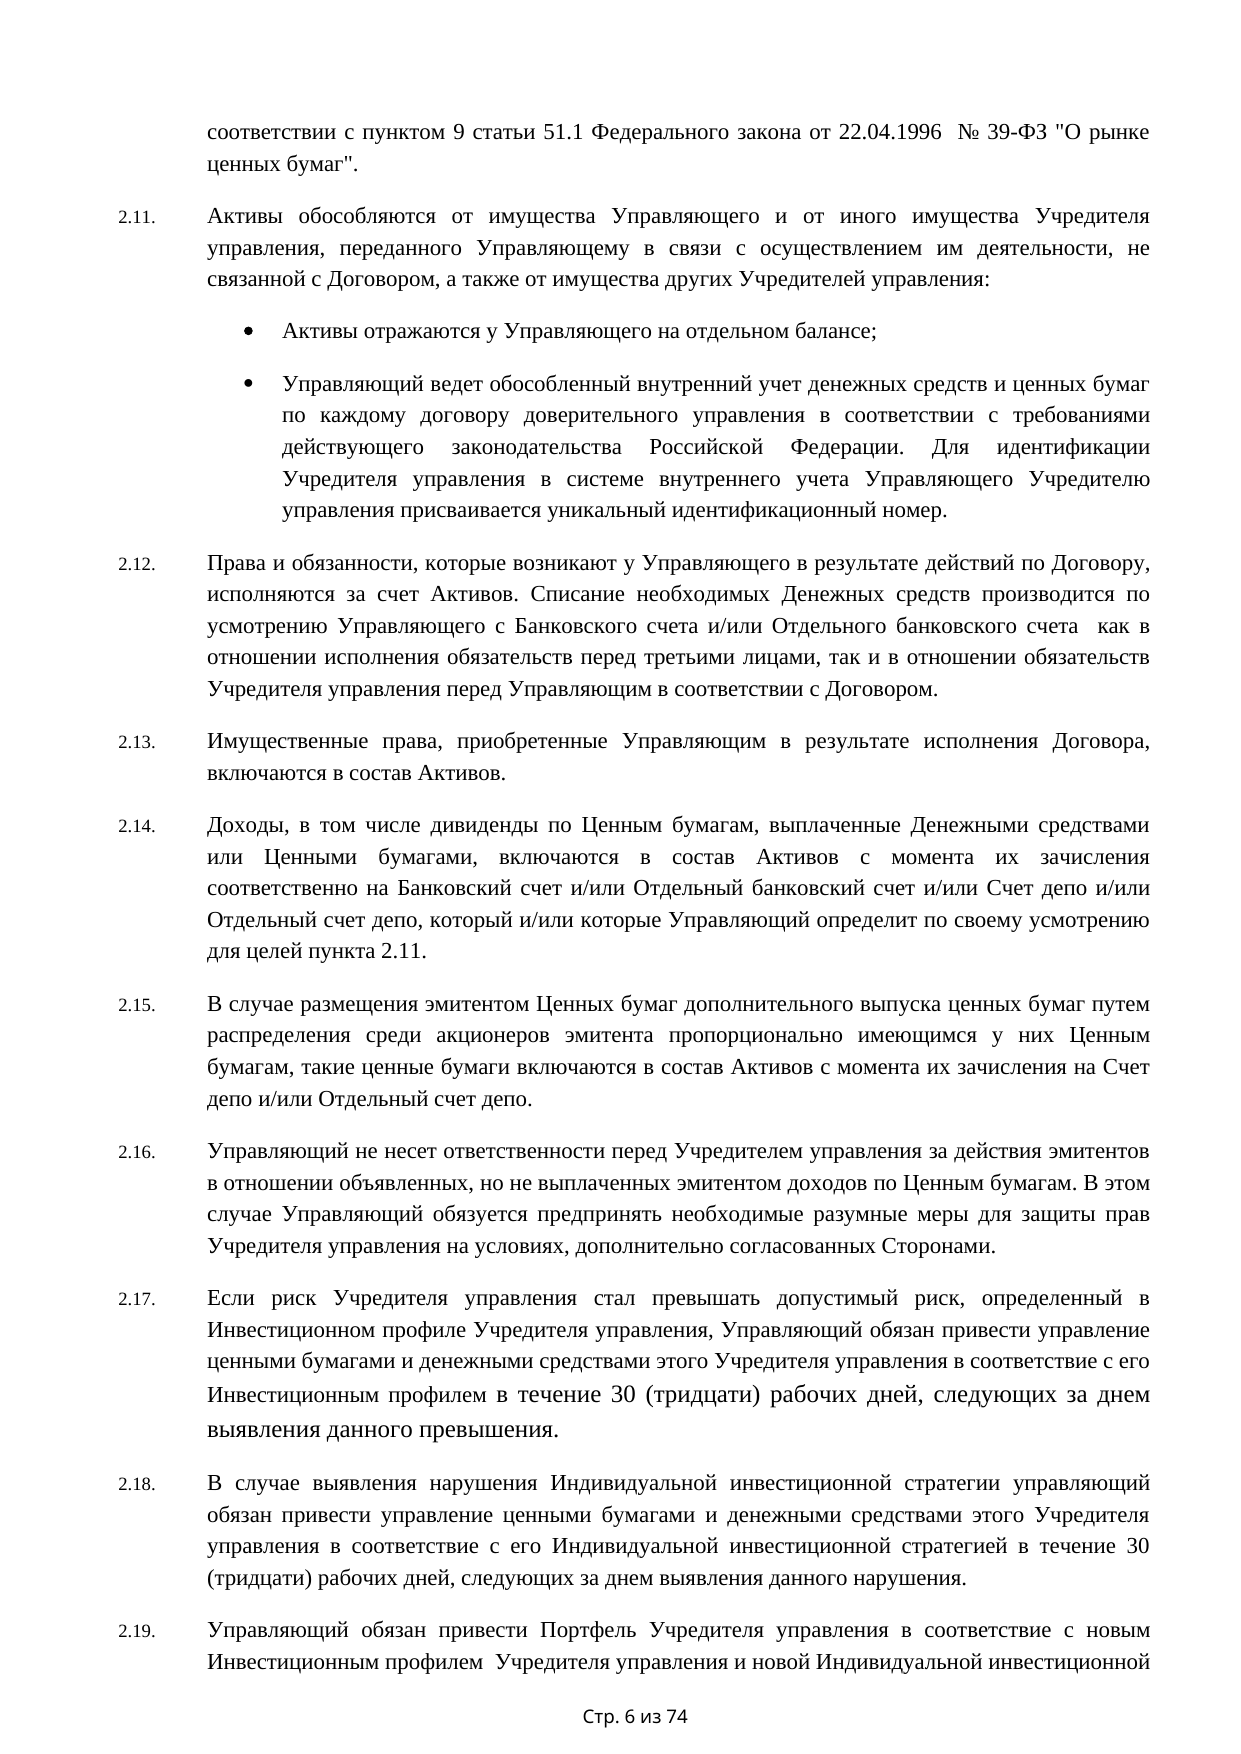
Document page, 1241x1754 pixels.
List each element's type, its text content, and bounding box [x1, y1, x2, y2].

list Управляющий ведет обособленный внутренний учет денежных средств и ценных бумаг по каждому договору доверительного управления в соответствии с требованиями действующего законодательства Российской Федерации. Для идентификации Учредителя управления в системе внутреннего учета Управляющего Учредителю управления присваивается уникальный идентификационный номер. [244, 370, 1152, 523]
list В случае выявления нарушения Индивидуальной инвестиционной стратегии управляющий обязан привести управление ценными бумагами и денежными средствами этого Учредителя управления в соответствие с его Индивидуальной инвестиционной стратегией в течение 30 (тридцати) рабочих дней, следующих за днем выявления данного нарушения. [118, 1469, 1152, 1590]
list Если риск Учредителя управления стал превышать допустимый риск, определенный в Инвестиционном профиле Учредителя управления, Управляющий обязан привести управление ценными бумагами и денежными средствами этого Учредителя управления в соответствие с его Инвестиционным профилем в течение 30 (тридцати) рабочих дней, следующих за днем выявления данного превышения. [118, 1284, 1152, 1442]
list В случае размещения эмитентом Ценных бумаг дополнительного выпуска ценных бумаг путем распределения среди акционеров эмитента пропорционально имеющимся у них Ценным бумагам, такие ценные бумаги включаются в состав Активов с момента их зачисления на Счет депо и/или Отдельный счет депо. [118, 990, 1152, 1111]
list Доходы, в том числе дивиденды по Ценным бумагам, выплаченные Денежными средствами или Ценными бумагами, включаются в состав Активов с момента их зачисления соответственно на Банковский счет и/или Отдельный банковский счет и/или Счет депо и/или Отдельный счет депо, который и/или которые Управляющий определит по своему усмотрению для целей пункта 2.11. [118, 811, 1152, 964]
list Активы отражаются у Управляющего на отдельном балансе; [244, 318, 1152, 344]
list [118, 118, 1152, 176]
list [118, 1616, 1152, 1674]
list Активы обособляются от имущества Управляющего и от иного имущества Учредителя управления, переданного Управляющему в связи с осуществлением им деятельности, не связанной с Договором, а также от имущества других Учредителей управления: [118, 202, 1152, 292]
list Имущественные права, приобретенные Управляющим в результате исполнения Договора, включаются в состав Активов. [118, 727, 1152, 785]
list Права и обязанности, которые возникают у Управляющего в результате действий по Договору, исполняются за счет Активов. Списание необходимых Денежных средств производится по усмотрению Управляющего с Банковского счета и/или Отдельного банковского счета как в отношении исполнения обязательств перед третьими лицами, так и в отношении обязательств Учредителя управления перед Управляющим в соответствии с Договором. [118, 549, 1152, 701]
list Управляющий не несет ответственности перед Учредителем управления за действия эмитентов в отношении объявленных, но не выплаченных эмитентом доходов по Ценным бумагам. В этом случае Управляющий обязуется предпринять необходимые разумные меры для защиты прав Учредителя управления на условиях, дополнительно согласованных Сторонами. [118, 1137, 1152, 1258]
